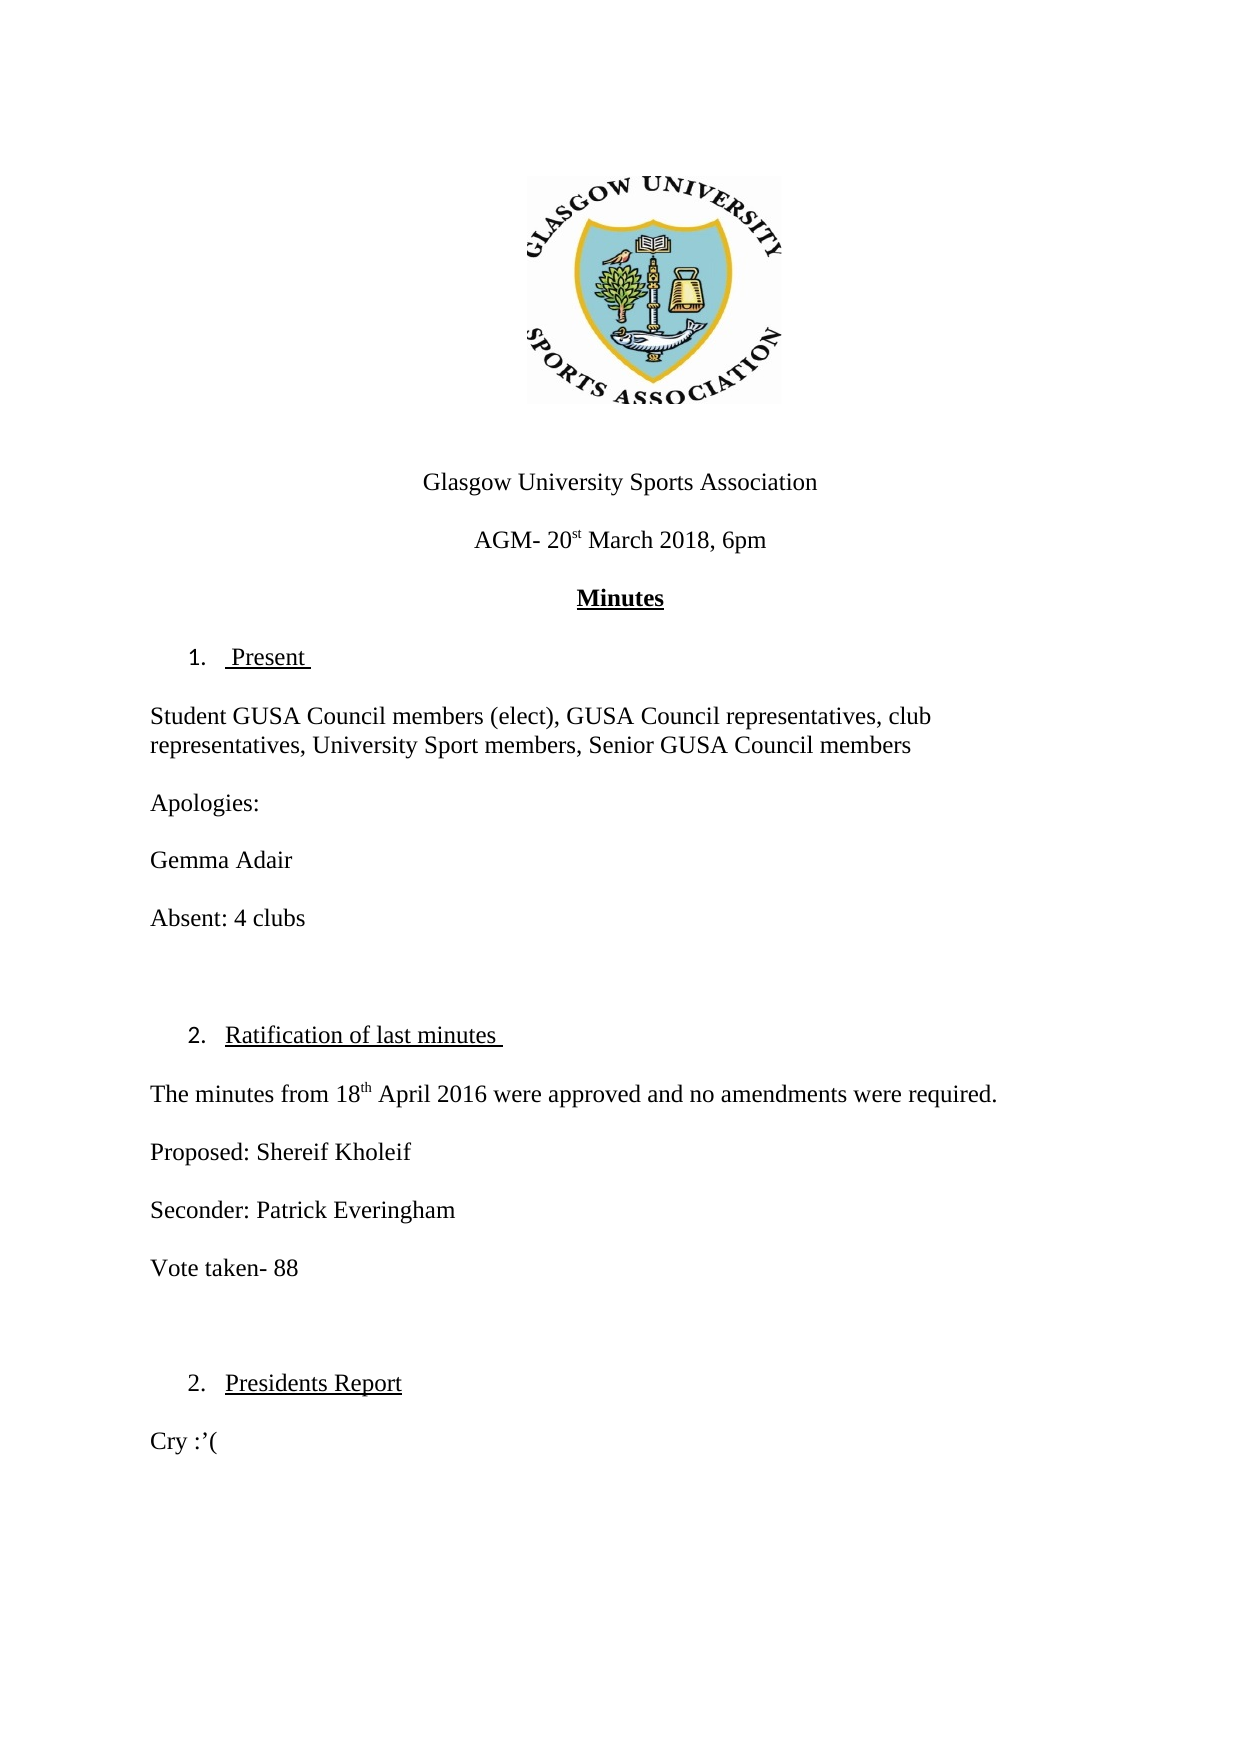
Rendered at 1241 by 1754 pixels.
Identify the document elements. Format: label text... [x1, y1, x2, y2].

text Apologies: [150, 788, 1090, 816]
text Seconder: Patrick Everingham [150, 1195, 1090, 1223]
list Presidents Report [187, 1368, 1090, 1397]
text Vote taken- 88 [150, 1253, 1090, 1281]
text Cry :’( [150, 1426, 1090, 1455]
list Present [187, 641, 1090, 672]
text Student GUSA Council members (elect), GUSA Council representatives, club representatives, University Sport members, Senior GUSA Council members [150, 701, 1090, 758]
text Gemma Adair [150, 846, 1090, 874]
text Glasgow University Sports Association [150, 467, 1090, 496]
text Proposed: Shereif Kholeif [150, 1137, 1090, 1166]
text AGM- 20st March 2018, 6pm [150, 525, 1090, 554]
picture [525, 176, 782, 401]
text Minutes [150, 583, 1090, 612]
text The minutes from 18th April 2016 were approved and no amendments were required. [150, 1079, 1090, 1108]
list Ratification of last minutes [187, 1019, 1090, 1050]
text Absent: 4 clubs [150, 903, 1090, 932]
